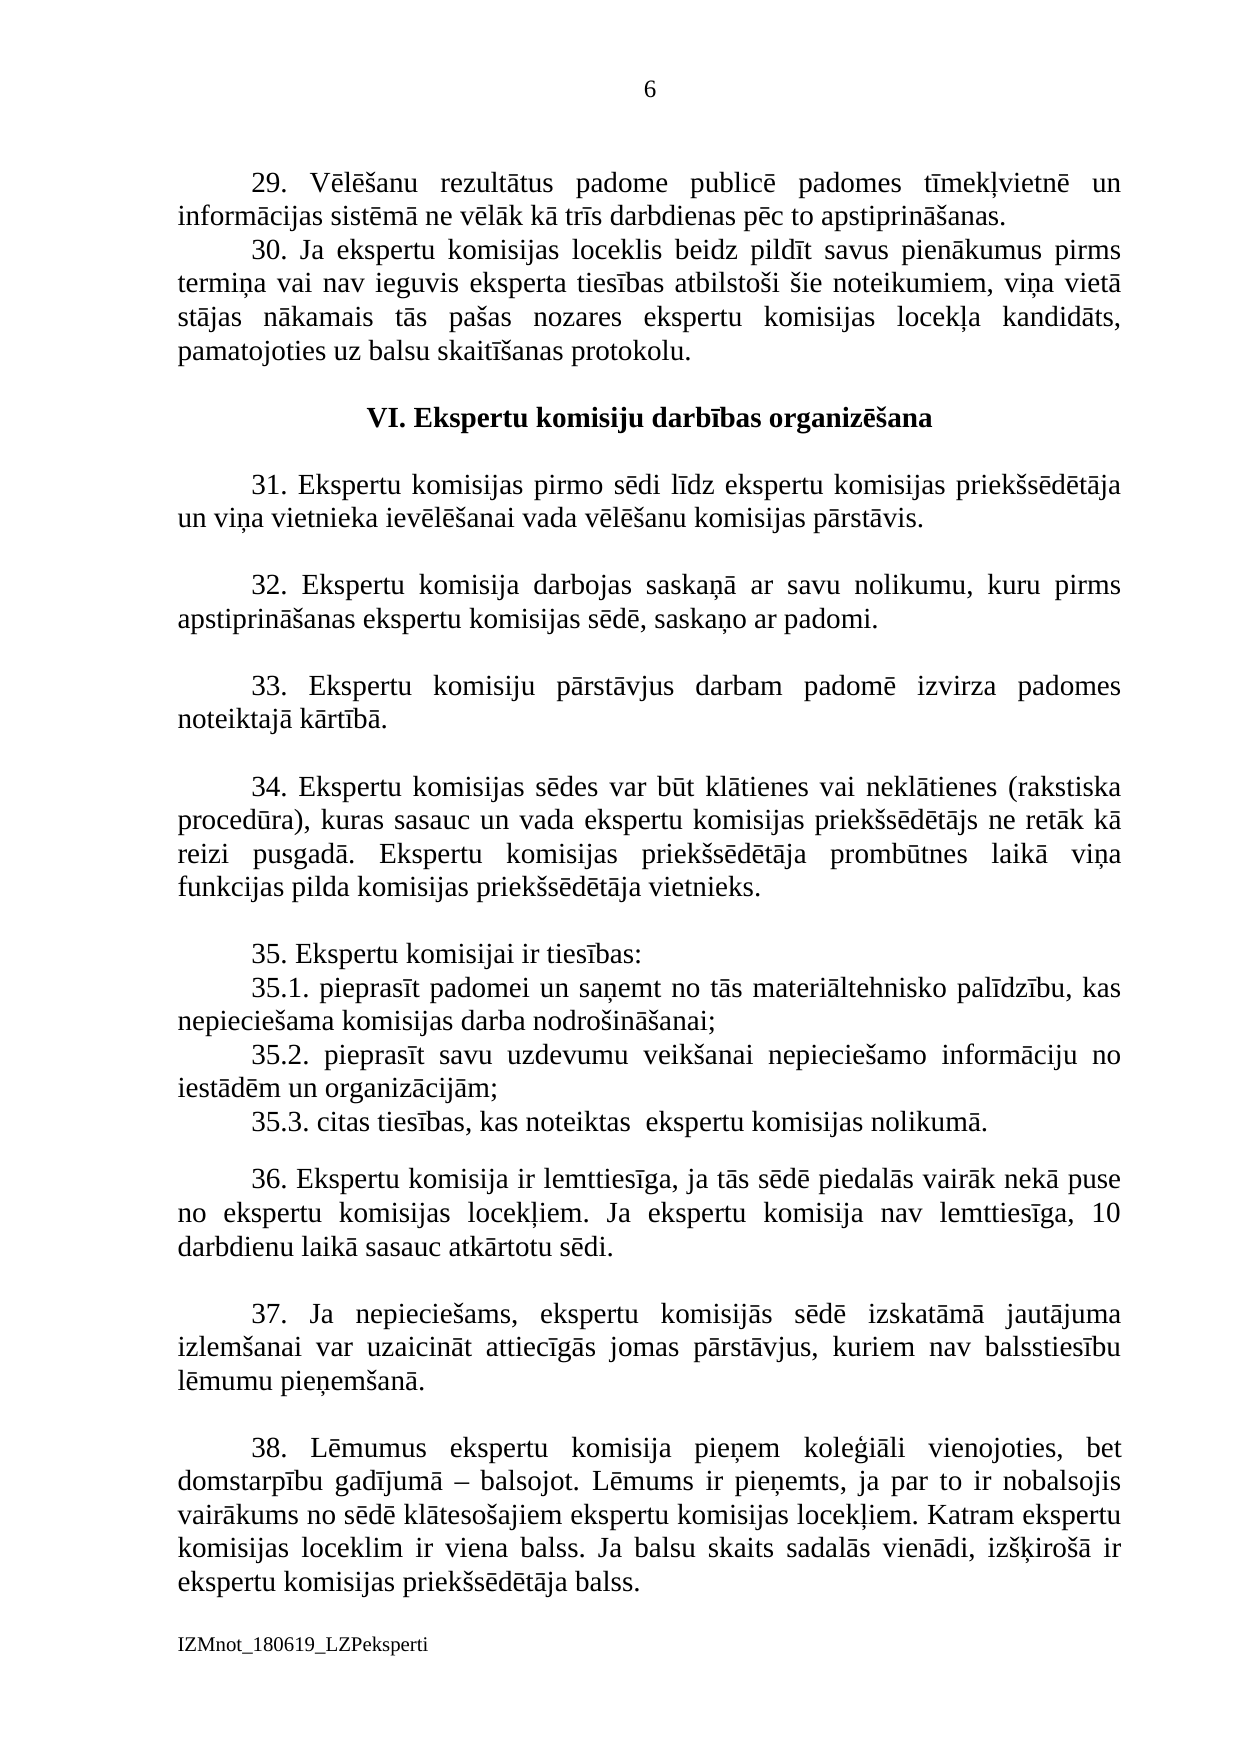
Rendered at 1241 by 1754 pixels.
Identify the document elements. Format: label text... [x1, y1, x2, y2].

text 30. Ja ekspertu komisijas loceklis beidz pildīt savus pienākumus pirms termiņa vai nav ieguvis eksperta tiesības atbilstoši šie noteikumiem, viņa vietā stājas nākamais tās pašas nozares ekspertu komisijas locekļa kandidāts, pamatojoties uz balsu skaitīšanas protokolu. [177, 232, 1122, 366]
text 35. Ekspertu komisijai ir tiesības: [177, 936, 1122, 970]
text VI. Ekspertu komisiju darbības organizēšana [177, 400, 1122, 433]
text 34. Ekspertu komisijas sēdes var būt klātienes vai neklātienes (rakstiska procedūra), kuras sasauc un vada ekspertu komisijas priekšsēdētājs ne retāk kā reizi pusgadā. Ekspertu komisijas priekšsēdētāja prombūtnes laikā viņa funkcijas pilda komisijas priekšsēdētāja vietnieks. [177, 769, 1122, 903]
text 29. Vēlēšanu rezultātus padome publicē padomes tīmekļvietnē un informācijas sistēmā ne vēlāk kā trīs darbdienas pēc to apstiprināšanas. [177, 165, 1122, 232]
text 33. Ekspertu komisiju pārstāvjus darbam padomē izvirza padomes noteiktajā kārtībā. [177, 668, 1122, 735]
text 35.3. citas tiesības, kas noteiktas ekspertu komisijas nolikumā. [177, 1104, 1122, 1138]
text 35.1. pieprasīt padomei un saņemt no tās materiāltehnisko palīdzību, kas nepieciešama komisijas darba nodrošināšanai; [177, 970, 1122, 1037]
text 36. Ekspertu komisija ir lemttiesīga, ja tās sēdē piedalās vairāk nekā puse no ekspertu komisijas locekļiem. Ja ekspertu komisija nav lemttiesīga, 10 darbdienu laikā sasauc atkārtotu sēdi. [177, 1162, 1122, 1262]
text 32. Ekspertu komisija darbojas saskaņā ar savu nolikumu, kuru pirms apstiprināšanas ekspertu komisijas sēdē, saskaņo ar padomi. [177, 567, 1122, 634]
text 31. Ekspertu komisijas pirmo sēdi līdz ekspertu komisijas priekšsēdētāja un viņa vietnieka ievēlēšanai vada vēlēšanu komisijas pārstāvis. [177, 467, 1122, 534]
text 35.2. pieprasīt savu uzdevumu veikšanai nepieciešamo informāciju no iestādēm un organizācijām; [177, 1037, 1122, 1104]
text 37. Ja nepieciešams, ekspertu komisijās sēdē izskatāmā jautājuma izlemšanai var uzaicināt attiecīgās jomas pārstāvjus, kuriem nav balsstiesību lēmumu pieņemšanā. [177, 1296, 1122, 1396]
title 38. Lēmumus ekspertu komisija pieņem koleģiāli vienojoties, bet domstarpību gadījumā – balsojot. Lēmums ir pieņemts, ja par to ir nobalsojis vairākums no sēdē klātesošajiem ekspertu komisijas locekļiem. Katram ekspertu komisijas loceklim ir viena balss. Ja balsu skaits sadalās vienādi, izšķirošā ir ekspertu komisijas priekšsēdētāja balss. [177, 1430, 1122, 1598]
